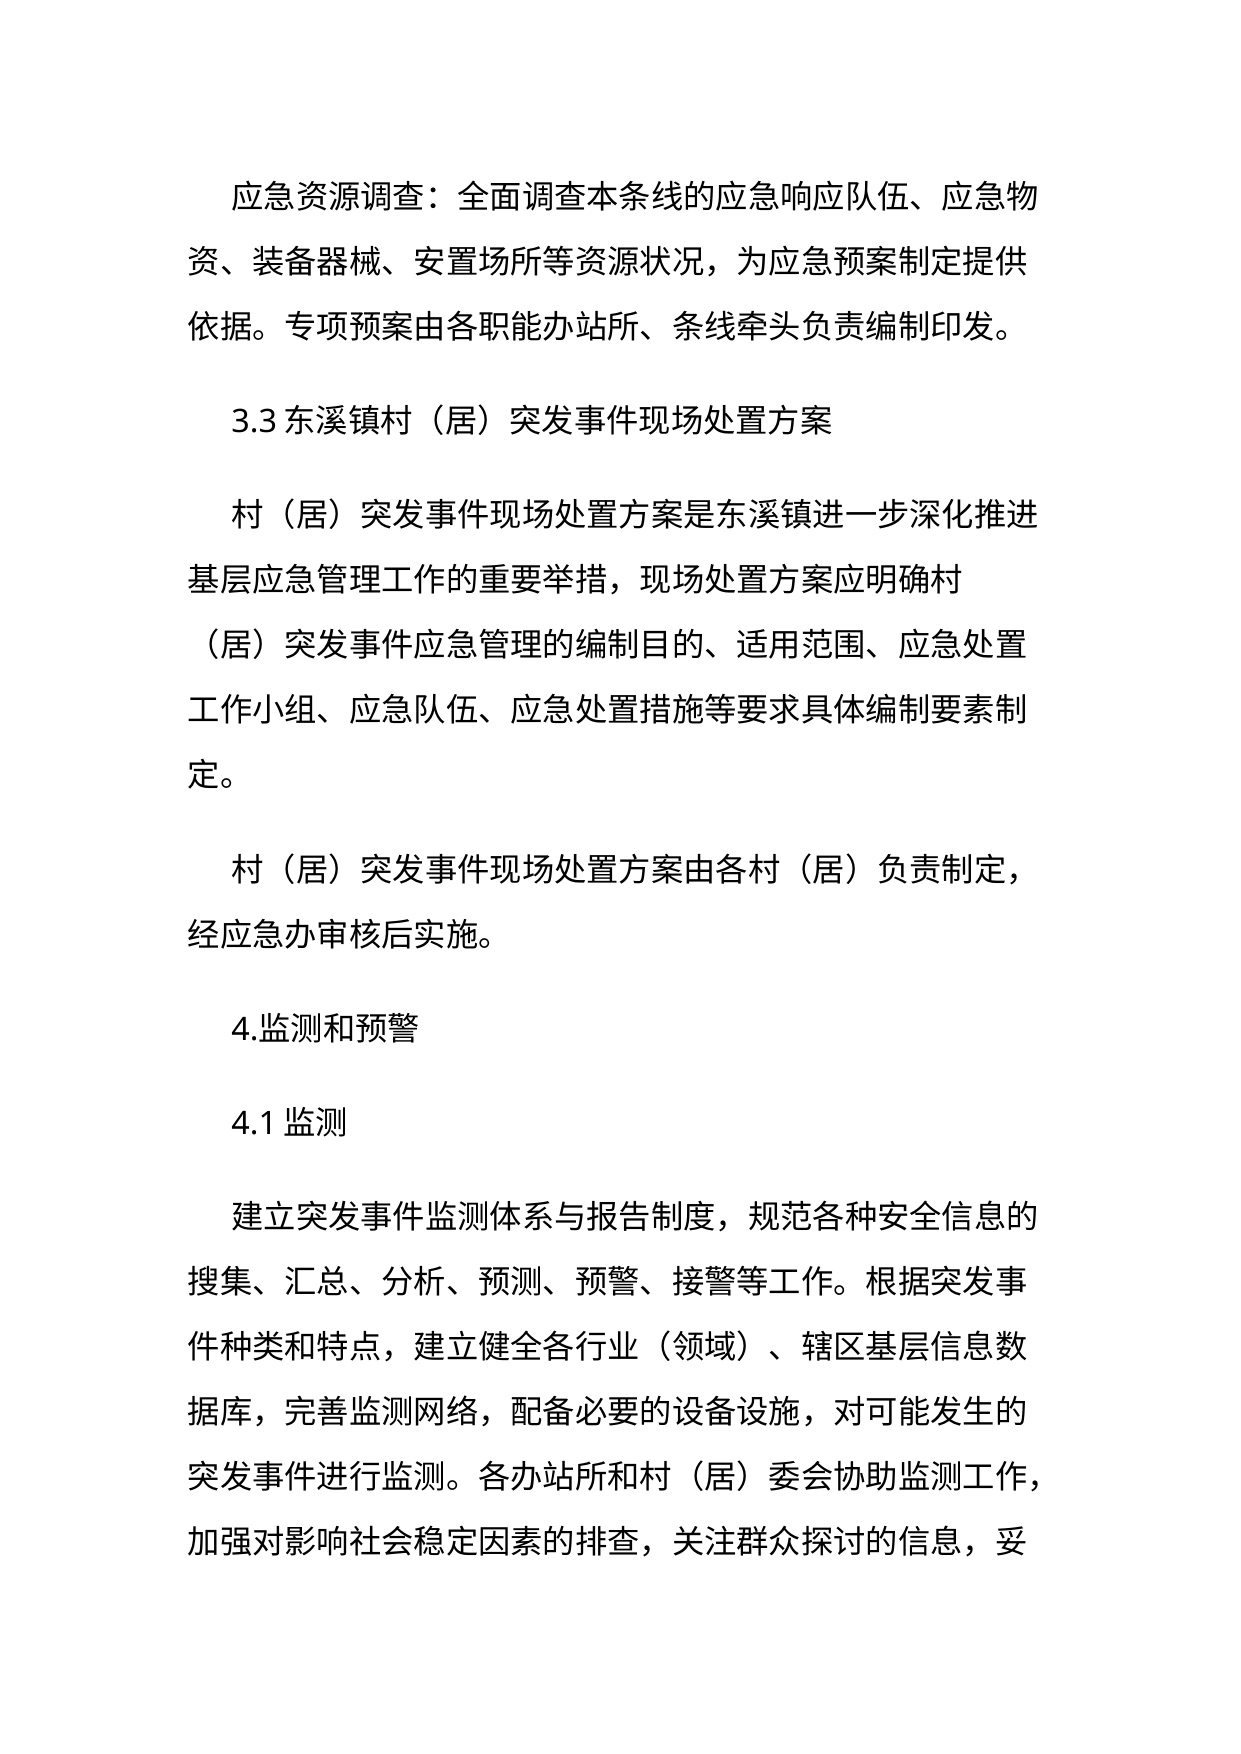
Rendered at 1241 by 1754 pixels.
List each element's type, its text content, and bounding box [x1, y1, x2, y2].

text 4.1监测 [187, 1088, 1053, 1153]
text 村（居）突发事件现场处置方案由各村（居）负责制定，经应急办审核后实施。 [187, 834, 1053, 964]
text 村（居）突发事件现场处置方案是东溪镇进一步深化推进基层应急管理工作的重要举措，现场处置方案应明确村（居）突发事件应急管理的编制目的、适用范围、应急处置工作小组、应急队伍、应急处置措施等要求具体编制要素制定。 [187, 480, 1053, 805]
text 4.监测和预警 [187, 994, 1053, 1059]
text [187, 1182, 1053, 1572]
text 3.3东溪镇村（居）突发事件现场处置方案 [187, 386, 1053, 451]
text 应急资源调查：全面调查本条线的应急响应队伍、应急物资、装备器械、安置场所等资源状况，为应急预案制定提供依据。专项预案由各职能办站所、条线牵头负责编制印发。 [187, 162, 1053, 357]
